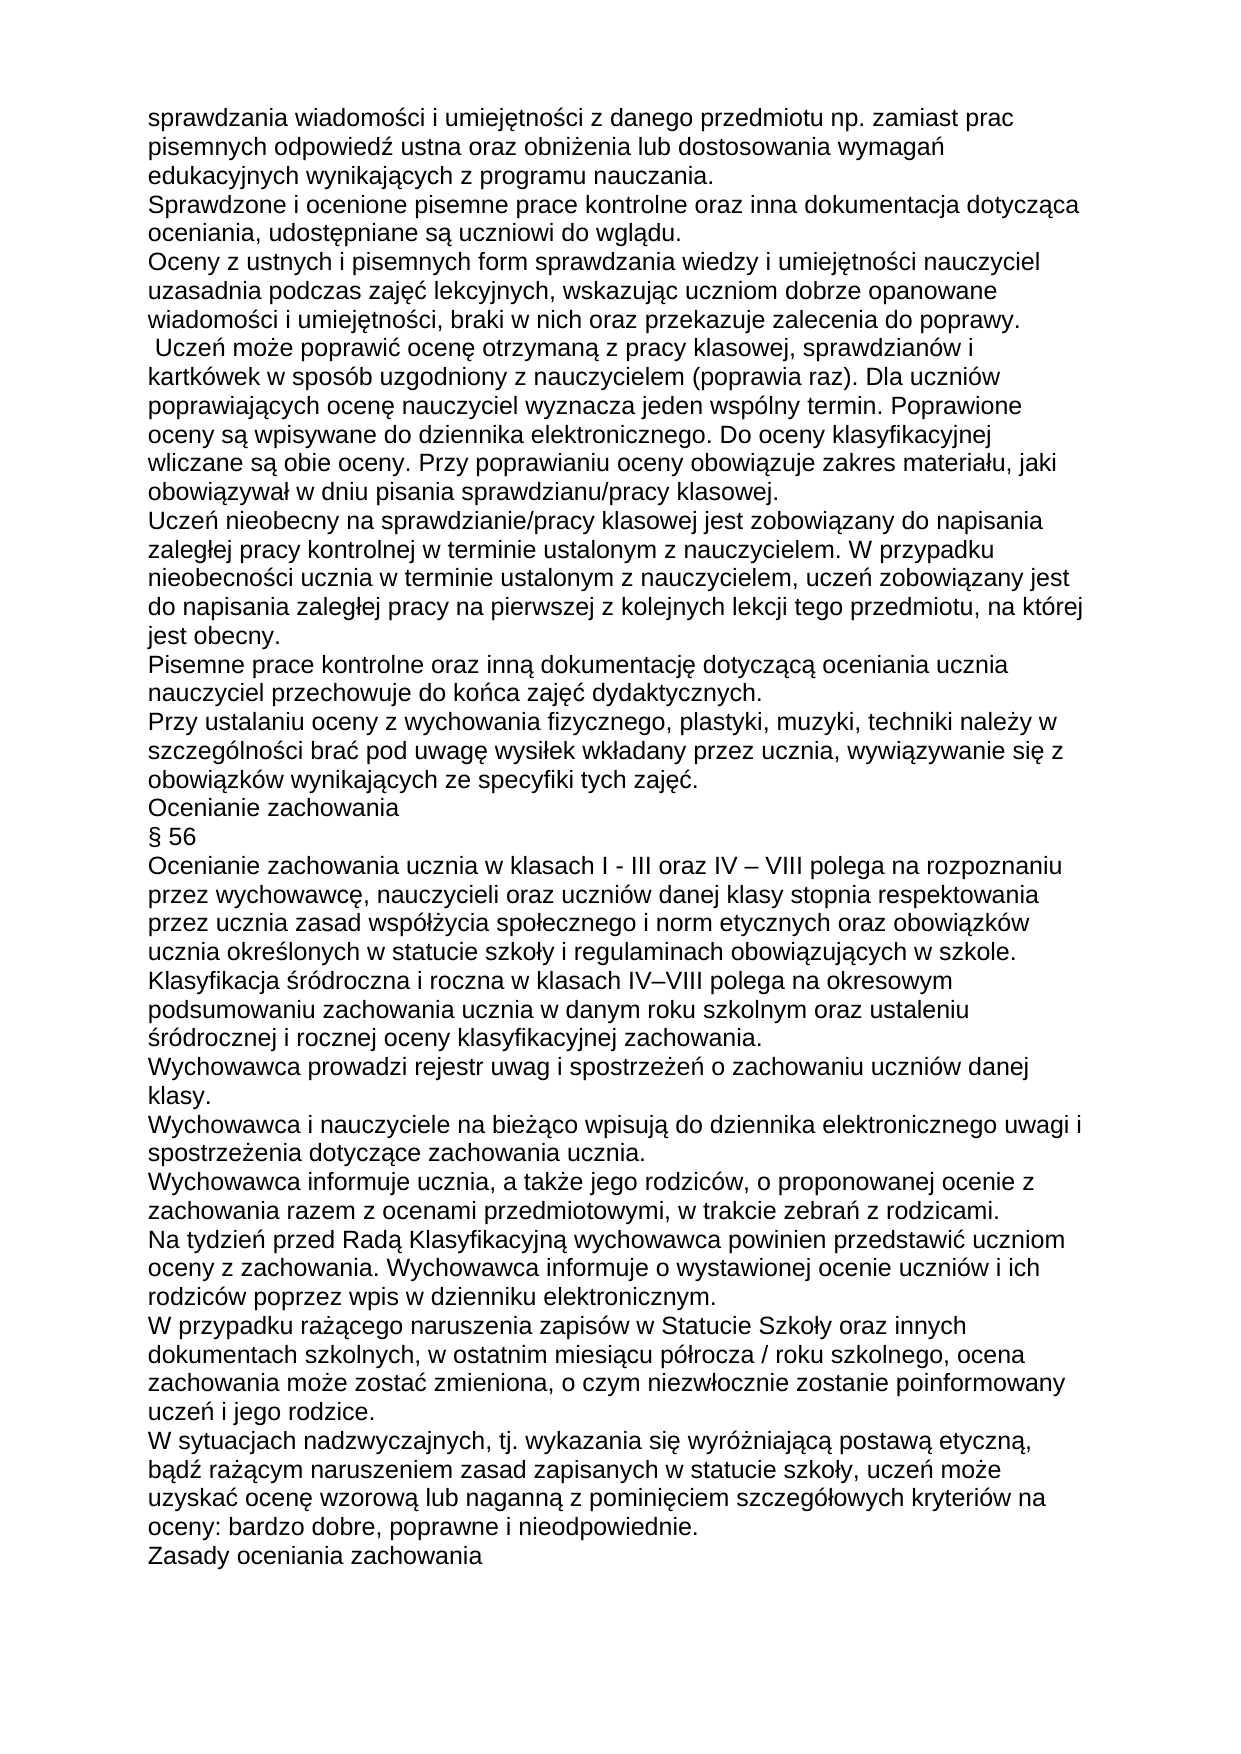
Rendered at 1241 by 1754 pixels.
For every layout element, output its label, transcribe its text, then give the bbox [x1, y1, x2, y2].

text Wychowawca prowadzi rejestr uwag i spostrzeżeń o zachowaniu uczniów danej klasy. [148, 1052, 1093, 1110]
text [148, 103, 1093, 190]
text Przy ustalaniu oceny z wychowania fizycznego, plastyki, muzyki, techniki należy w szczególności brać pod uwagę wysiłek wkładany przez ucznia, wywiązywanie się z obowiązków wynikających ze specyfiki tych zajęć. [148, 707, 1093, 793]
text Ocenianie zachowania [148, 793, 1093, 822]
text Sprawdzone i ocenione pisemne prace kontrolne oraz inna dokumentacja dotycząca oceniania, udostępniane są uczniowi do wglądu. [148, 190, 1093, 247]
text Zasady oceniania zachowania [148, 1541, 1093, 1570]
text Wychowawca i nauczyciele na bieżąco wpisują do dziennika elektronicznego uwagi i spostrzeżenia dotyczące zachowania ucznia. [148, 1110, 1093, 1167]
text Uczeń może poprawić ocenę otrzymaną z pracy klasowej, sprawdzianów i kartkówek w sposób uzgodniony z nauczycielem (poprawia raz). Dla uczniów poprawiających ocenę nauczyciel wyznacza jeden wspólny termin. Poprawione oceny są wpisywane do dziennika elektronicznego. Do oceny klasyfikacyjnej wliczane są obie oceny. Przy poprawianiu oceny obowiązuje zakres materiału, jaki obowiązywał w dniu pisania sprawdzianu/pracy klasowej. [148, 333, 1093, 506]
text Pisemne prace kontrolne oraz inną dokumentację dotyczącą oceniania ucznia nauczyciel przechowuje do końca zajęć dydaktycznych. [148, 650, 1093, 707]
text Klasyfikacja śródroczna i roczna w klasach IV–VIII polega na okresowym podsumowaniu zachowania ucznia w danym roku szkolnym oraz ustaleniu śródrocznej i rocznej oceny klasyfikacyjnej zachowania. [148, 966, 1093, 1052]
text § 56 [148, 822, 1093, 851]
text Oceny z ustnych i pisemnych form sprawdzania wiedzy i umiejętności nauczyciel uzasadnia podczas zajęć lekcyjnych, wskazując uczniom dobrze opanowane wiadomości i umiejętności, braki w nich oraz przekazuje zalecenia do poprawy. [148, 247, 1093, 333]
text Ocenianie zachowania ucznia w klasach I - III oraz IV – VIII polega na rozpoznaniu przez wychowawcę, nauczycieli oraz uczniów danej klasy stopnia respektowania przez ucznia zasad współżycia społecznego i norm etycznych oraz obowiązków ucznia określonych w statucie szkoły i regulaminach obowiązujących w szkole. [148, 851, 1093, 966]
text Wychowawca informuje ucznia, a także jego rodziców, o proponowanej ocenie z zachowania razem z ocenami przedmiotowymi, w trakcie zebrań z rodzicami. [148, 1167, 1093, 1225]
text Na tydzień przed Radą Klasyfikacyjną wychowawca powinien przedstawić uczniom oceny z zachowania. Wychowawca informuje o wystawionej ocenie uczniów i ich rodziców poprzez wpis w dzienniku elektronicznym. [148, 1225, 1093, 1311]
text W przypadku rażącego naruszenia zapisów w Statucie Szkoły oraz innych dokumentach szkolnych, w ostatnim miesiącu półrocza / roku szkolnego, ocena zachowania może zostać zmieniona, o czym niezwłocznie zostanie poinformowany uczeń i jego rodzice. [148, 1311, 1093, 1426]
text W sytuacjach nadzwyczajnych, tj. wykazania się wyróżniającą postawą etyczną, bądź rażącym naruszeniem zasad zapisanych w statucie szkoły, uczeń może uzyskać ocenę wzorową lub naganną z pominięciem szczegółowych kryteriów na oceny: bardzo dobre, poprawne i nieodpowiednie. [148, 1426, 1093, 1541]
text Uczeń nieobecny na sprawdzianie/pracy klasowej jest zobowiązany do napisania zaległej pracy kontrolnej w terminie ustalonym z nauczycielem. W przypadku nieobecności ucznia w terminie ustalonym z nauczycielem, uczeń zobowiązany jest do napisania zaległej pracy na pierwszej z kolejnych lekcji tego przedmiotu, na której jest obecny. [148, 506, 1093, 650]
